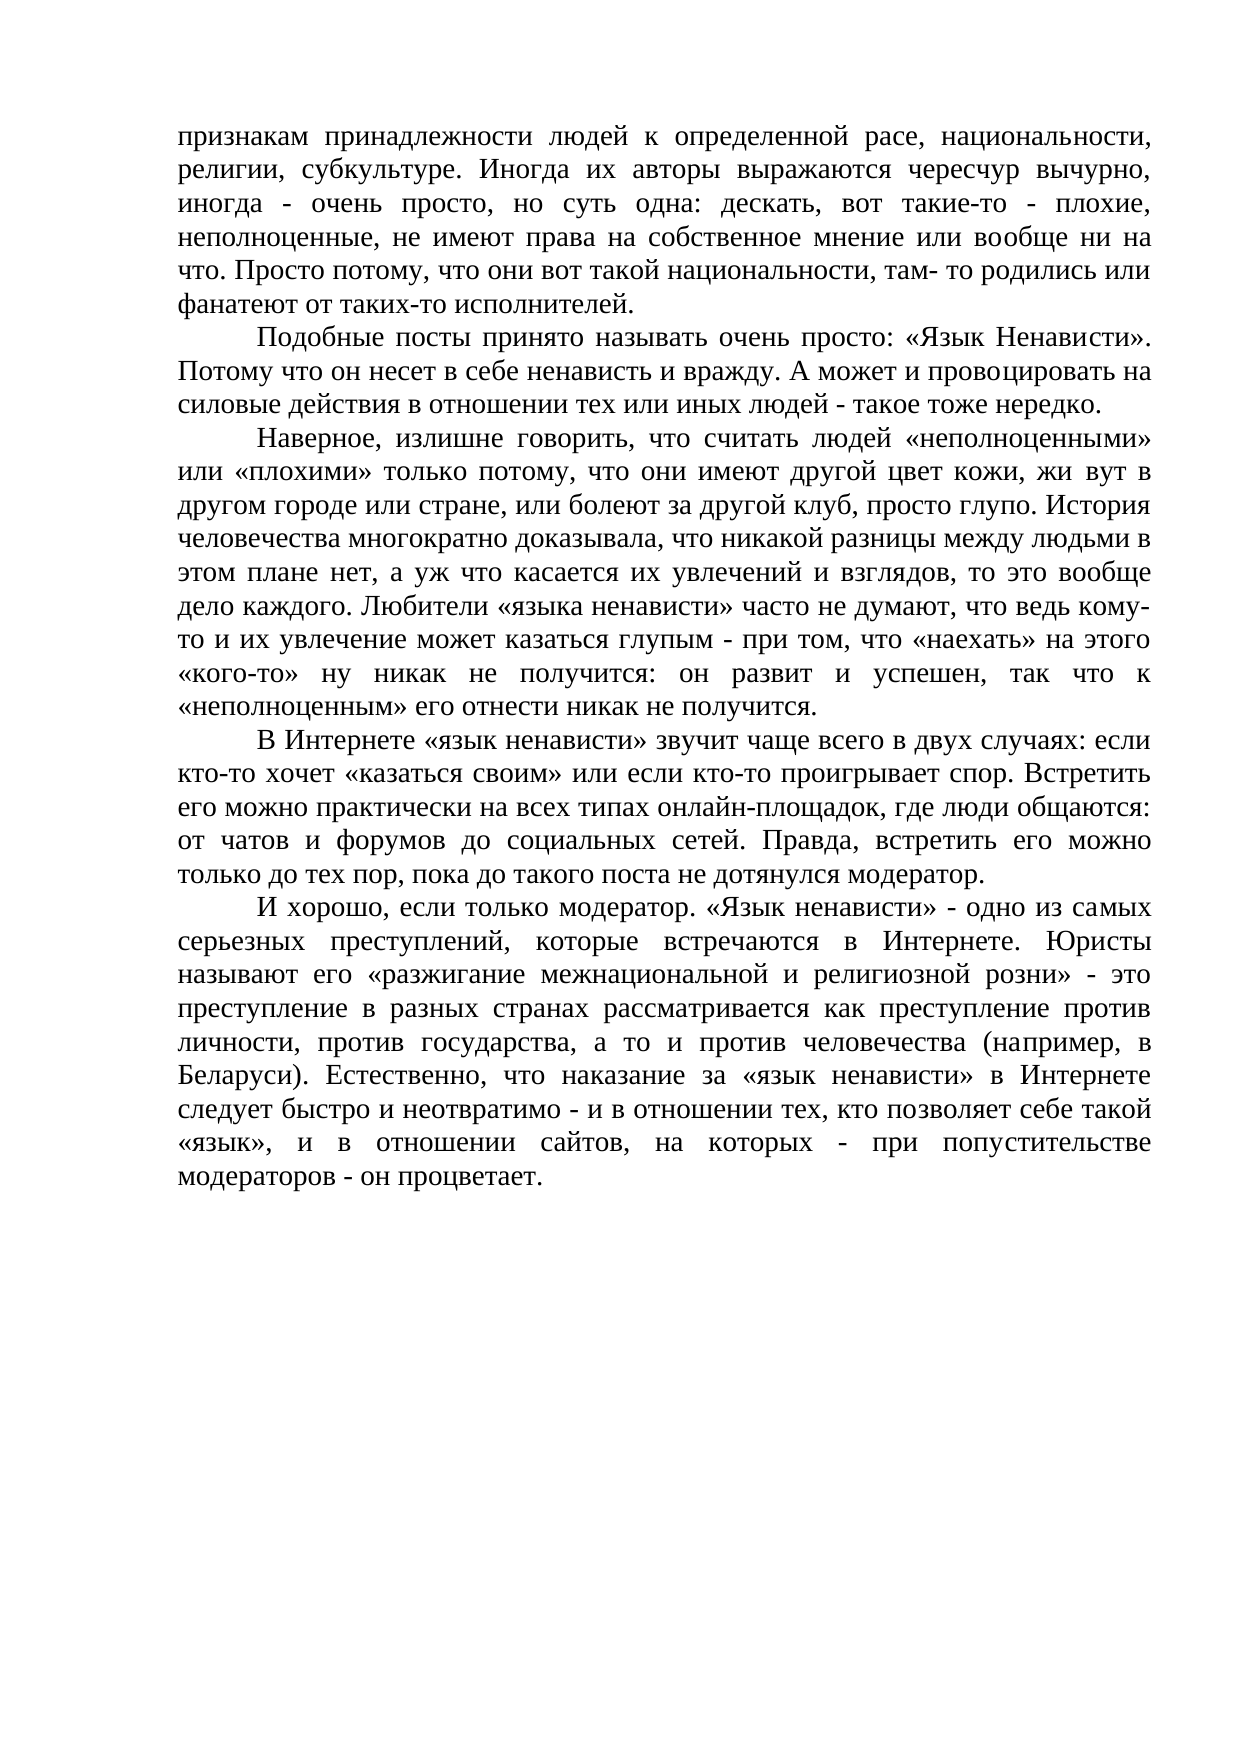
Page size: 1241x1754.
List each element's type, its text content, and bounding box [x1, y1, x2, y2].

text Подобные посты принято называть очень просто: «Язык Ненависти». Потому что он несет в себе ненависть и вражду. А может и провоцировать на силовые действия в отношении тех или иных людей - такое тоже нередко. [177, 319, 1152, 420]
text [177, 118, 1152, 319]
text И хорошо, если только модератор. «Язык ненависти» - одно из самых серьезных преступлений, которые встречаются в Интернете. Юристы называют его «разжигание межнациональной и религиозной розни» - это преступление в разных странах рассматривается как преступление против личности, против государства, а то и против человечества (например, в Беларуси). Естественно, что наказание за «язык ненависти» в Интернете следует быстро и неотвратимо - и в отношении тех, кто позволяет себе такой «язык», и в отношении сайтов, на которых - при попустительстве модераторов - он процветает. [177, 889, 1152, 1191]
text Наверное, излишне говорить, что считать людей «неполноценными» или «плохими» только потому, что они имеют другой цвет кожи, жи вут в другом городе или стране, или болеют за другой клуб, просто глупо. История человечества многократно доказывала, что никакой разницы между людьми в этом плане нет, а уж что касается их увлечений и взглядов, то это вообще дело каждого. Любители «языка ненависти» часто не думают, что ведь кому-то и их увлечение может казаться глупым - при том, что «наехать» на этого «кого-то» ну никак не получится: он развит и успешен, так что к «неполноценным» его отнести никак не получится. [177, 420, 1152, 722]
text В Интернете «язык ненависти» звучит чаще всего в двух случаях: если кто-то хочет «казаться своим» или если кто-то проигрывает спор. Встретить его можно практически на всех типах онлайн-площадок, где люди общаются: от чатов и форумов до социальных сетей. Правда, встретить его можно только до тех пор, пока до такого поста не дотянулся модератор. [177, 722, 1152, 889]
